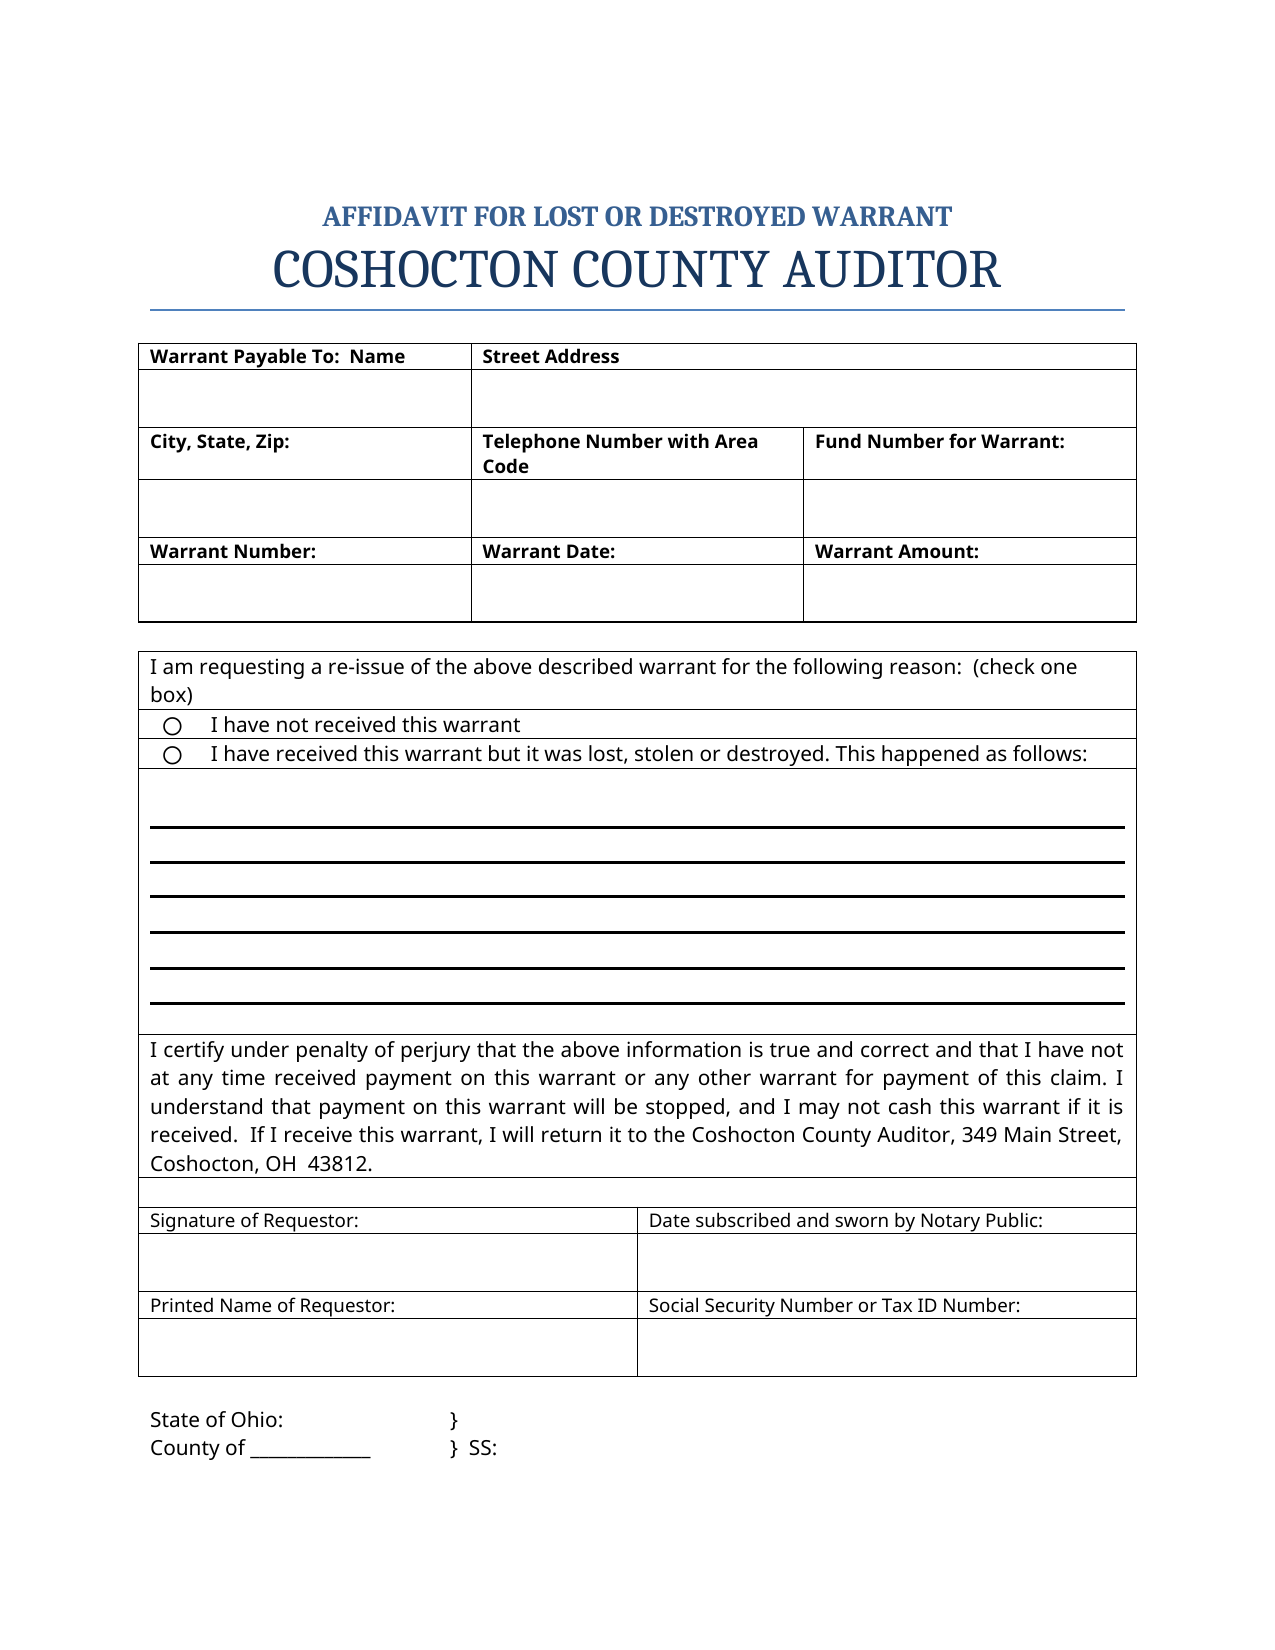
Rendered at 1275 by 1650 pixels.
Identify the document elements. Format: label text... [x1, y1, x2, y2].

table_cell Signature of Requestor: [139, 1208, 637, 1233]
text State of Ohio: } [150, 1405, 1125, 1433]
table_cell [472, 370, 1136, 427]
table_header I am requesting a re-issue of the above described warrant for the following reason: (check one box) [139, 652, 1136, 709]
table_header Street Address [472, 344, 1136, 369]
table_cell [139, 370, 471, 427]
table_cell [804, 480, 1136, 537]
table_cell City, State, Zip: [139, 428, 471, 479]
table_cell Printed Name of Requestor: [139, 1292, 637, 1318]
table_header Warrant Payable To: Name [139, 344, 471, 369]
table_cell I certify under penalty of perjury that the above information is true and correct and that I have not at any time received payment on this warrant or any other warrant for payment of this claim. I understand that payment on this warrant will be stopped, and I may not cash this warrant if it is received. If I receive this warrant, I will return it to the Coshocton County Auditor, 349 Main Street, Coshocton, OH 43812. [139, 1035, 1136, 1177]
table_cell [139, 1178, 1136, 1207]
table_cell Warrant Number: [139, 538, 471, 563]
table_cell Warrant Amount: [804, 538, 1136, 563]
table_cell [139, 769, 1136, 1034]
table_cell [139, 1234, 637, 1291]
table_cell [139, 480, 471, 537]
table_cell [472, 565, 803, 621]
title COSHOCTON COUNTY AUDITOR [150, 238, 1125, 309]
table_cell Fund Number for Warrant: [804, 428, 1136, 479]
table_cell [139, 1319, 637, 1376]
table_cell ⃝ I have not received this warrant [139, 710, 1136, 738]
table_cell [638, 1234, 1136, 1291]
table_cell [804, 565, 1136, 621]
table_cell Date subscribed and sworn by Notary Public: [638, 1208, 1136, 1233]
subtitle AFFIDAVIT FOR LOST OR DESTROYED WARRANT [150, 200, 1125, 233]
table_cell [638, 1319, 1136, 1376]
table_cell ⃝ I have received this warrant but it was lost, stolen or destroyed. This happened as follows: [139, 739, 1136, 768]
table_cell Telephone Number with Area Code [472, 428, 803, 479]
table_cell [472, 480, 803, 537]
text County of _____________ } SS: [150, 1433, 1125, 1462]
table_cell Warrant Date: [472, 538, 803, 563]
table_cell [139, 565, 471, 621]
table_cell Social Security Number or Tax ID Number: [638, 1292, 1136, 1318]
